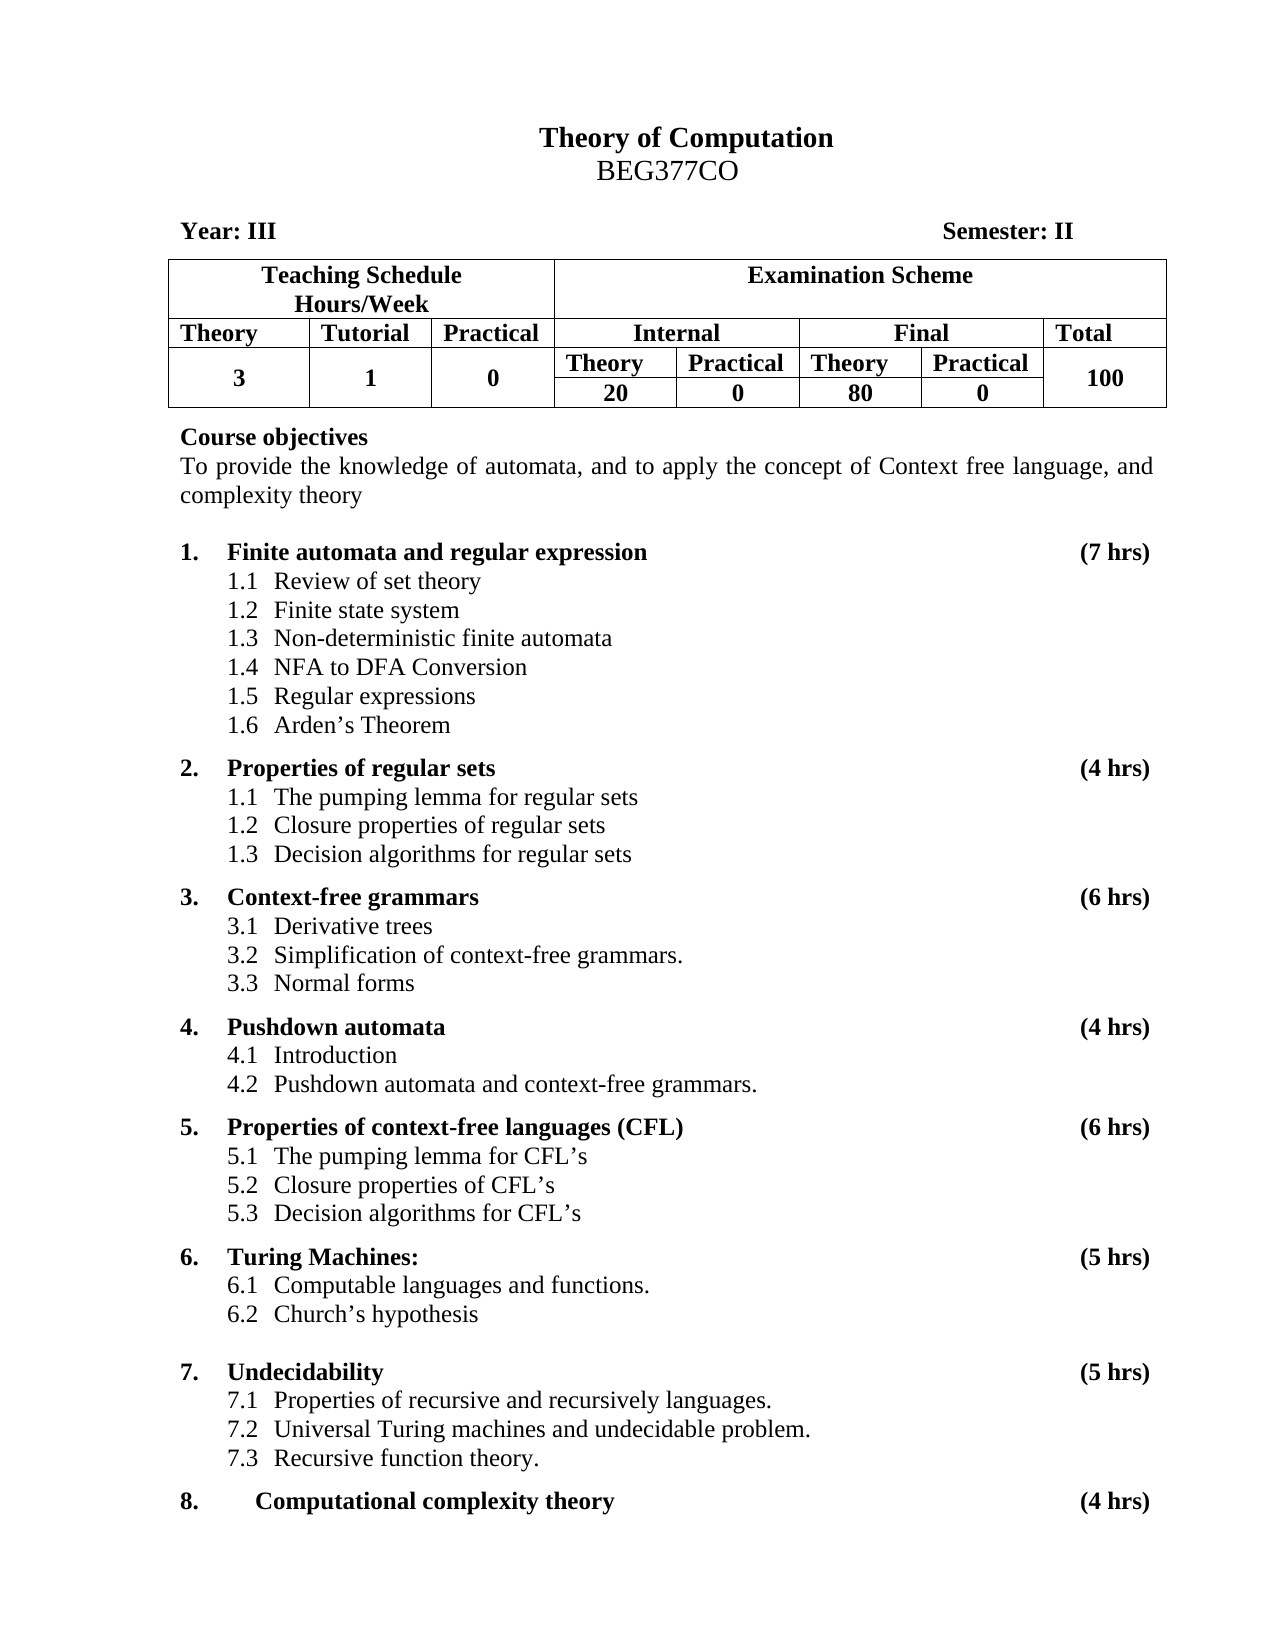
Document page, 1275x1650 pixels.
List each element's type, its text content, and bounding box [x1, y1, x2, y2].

text 5. Properties of context-free languages (CFL) (6 hrs) [180, 1112, 1155, 1141]
table_cell 0 [922, 378, 1043, 407]
table_cell Theory [800, 348, 921, 377]
list Review of set theory [227, 566, 1155, 595]
table_cell Final [800, 319, 1043, 347]
list Pushdown automata and context-free grammars. [227, 1069, 1155, 1098]
list Closure properties of regular sets [227, 810, 1155, 839]
table_cell 100 [1044, 348, 1166, 407]
text Year: III Semester: II [180, 216, 1155, 244]
text BEG377CO [180, 153, 1155, 187]
text 3. Context-free grammars (6 hrs) [180, 882, 1155, 911]
list Arden’s Theorem [227, 710, 1155, 738]
title Theory of Computation [217, 120, 1155, 153]
table_cell Tutorial [310, 319, 431, 347]
list Non-deterministic finite automata [227, 623, 1155, 652]
list Normal forms [227, 968, 1155, 997]
list Introduction [227, 1040, 1155, 1069]
text 4. Pushdown automata (4 hrs) [180, 1012, 1155, 1040]
text 7. Undecidability (5 hrs) [180, 1357, 1155, 1385]
list Finite state system [227, 595, 1155, 623]
table_cell Practical [432, 319, 554, 347]
list Derivative trees [227, 911, 1155, 940]
table_cell Theory [169, 319, 309, 347]
list The pumping lemma for regular sets [227, 782, 1155, 810]
table_header Teaching Schedule Hours/Week [169, 260, 554, 317]
text 2. Properties of regular sets (4 hrs) [180, 753, 1155, 782]
table_cell Total [1044, 319, 1166, 347]
table_header Examination Scheme [555, 260, 1166, 317]
table_cell 20 [555, 378, 676, 407]
list Simplification of context-free grammars. [227, 940, 1155, 968]
table_cell 0 [432, 348, 554, 407]
list Recursive function theory. [227, 1443, 1155, 1472]
text 8. Computational complexity theory (4 hrs) [180, 1486, 1155, 1515]
list Regular expressions [227, 681, 1155, 710]
list NFA to DFA Conversion [227, 652, 1155, 681]
table_cell Practical [922, 348, 1043, 377]
list Computable languages and functions. [227, 1270, 1155, 1299]
table_cell 80 [800, 378, 921, 407]
table_cell 3 [169, 348, 309, 407]
text To provide the knowledge of automata, and to apply the concept of Context free language, and complexity theory [180, 451, 1155, 508]
list Properties of recursive and recursively languages. [227, 1385, 1155, 1414]
text Course objectives [180, 422, 1155, 451]
table_cell 1 [310, 348, 431, 407]
list Church’s hypothesis [227, 1299, 1155, 1328]
list Universal Turing machines and undecidable problem. [227, 1414, 1155, 1443]
table_cell 0 [677, 378, 799, 407]
table_cell Theory [555, 348, 676, 377]
list The pumping lemma for CFL’s [227, 1141, 1155, 1170]
list Closure properties of CFL’s [227, 1170, 1155, 1198]
text 6. Turing Machines: (5 hrs) [180, 1242, 1155, 1270]
text 1. Finite automata and regular expression (7 hrs) [180, 537, 1155, 566]
list Decision algorithms for CFL’s [227, 1198, 1155, 1227]
list Decision algorithms for regular sets [227, 839, 1155, 868]
table_cell Internal [555, 319, 799, 347]
table_cell Practical [677, 348, 799, 377]
